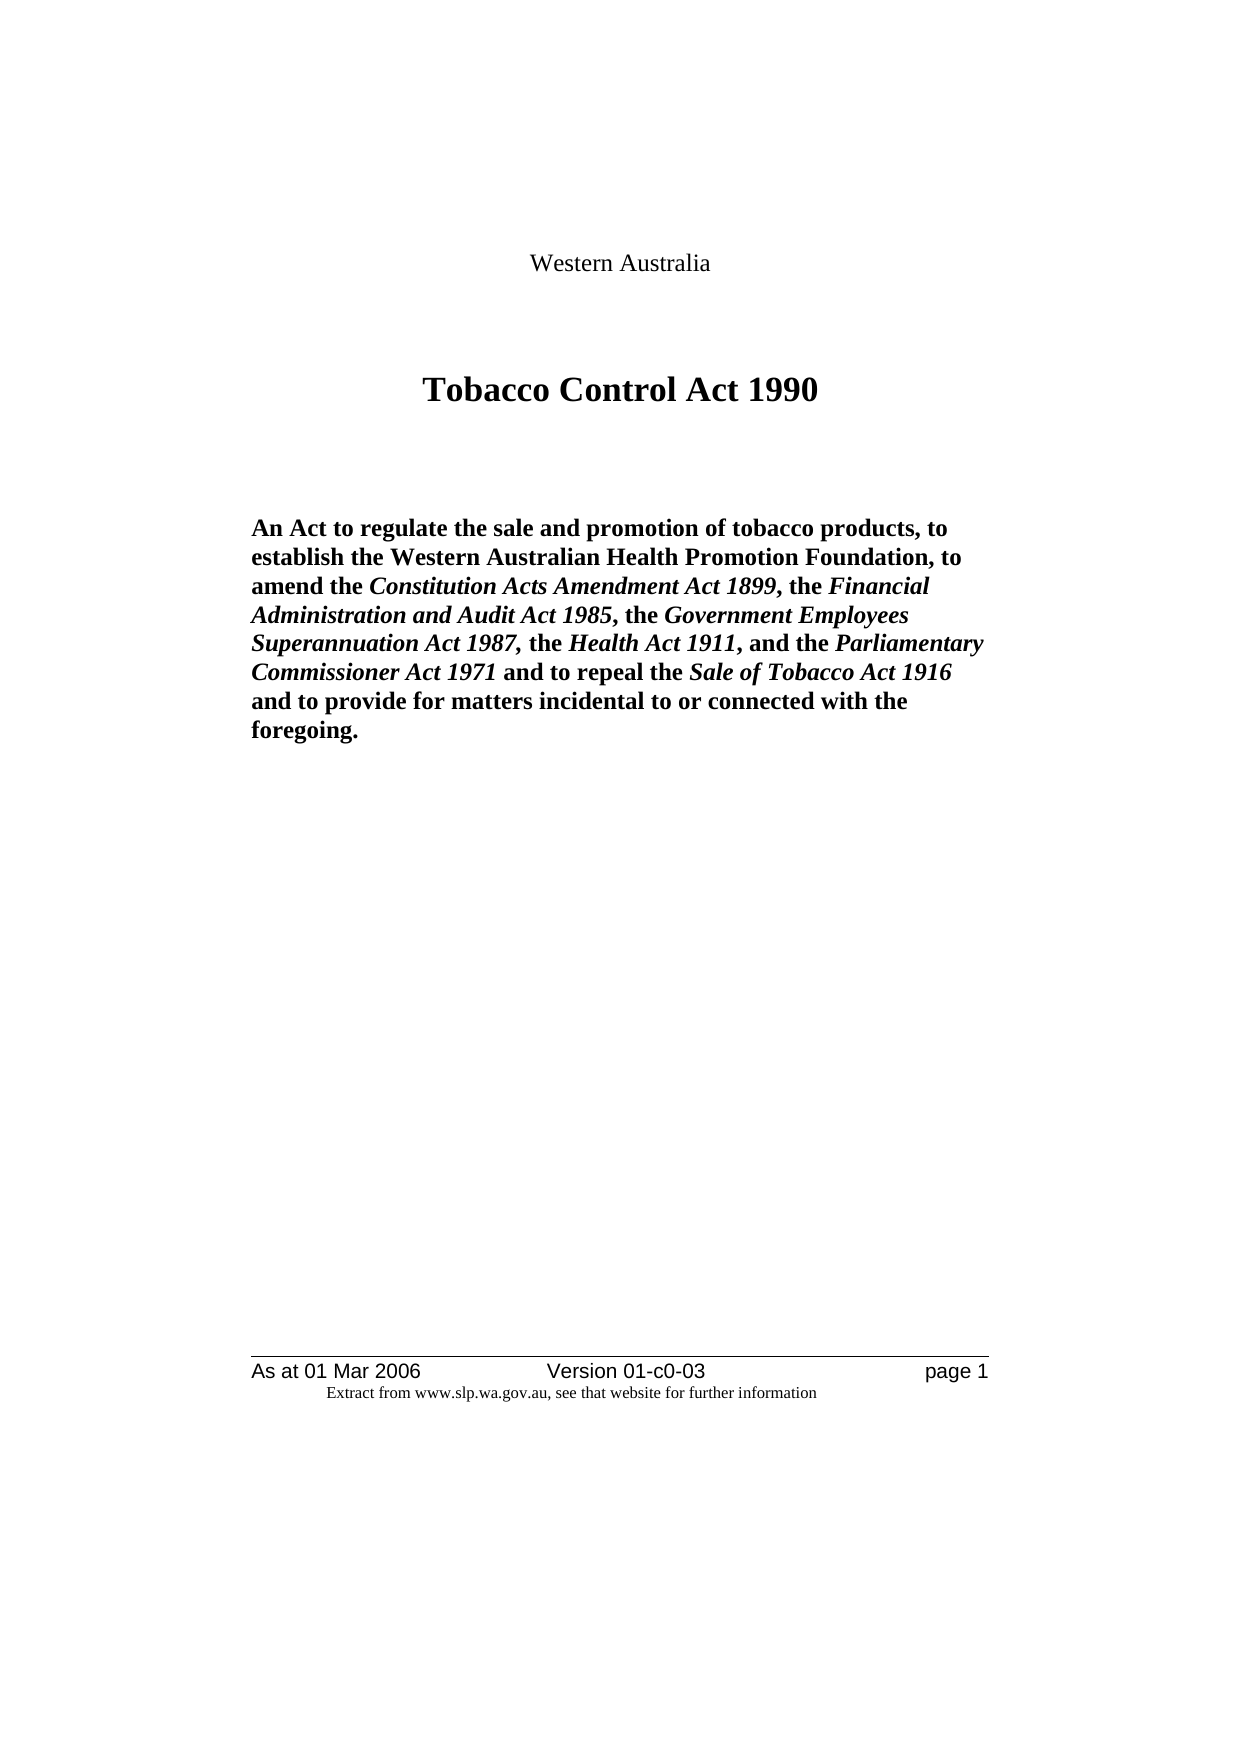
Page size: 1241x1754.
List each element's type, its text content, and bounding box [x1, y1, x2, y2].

text Western Australia [251, 248, 989, 277]
text Tobacco Control Act 1990 [251, 368, 989, 409]
title An Act to regulate the sale and promotion of tobacco products, to establish the Western Australian Health Promotion Foundation, to amend the Constitution Acts Amendment Act 1899, the Financial Administration and Audit Act 1985, the Government Employees Superannuation Act 1987, the Health Act 1911, and the Parliamentary Commissioner Act 1971 and to repeal the Sale of Tobacco Act 1916 and to provide for matters incidental to or connected with the foregoing. [251, 513, 989, 743]
